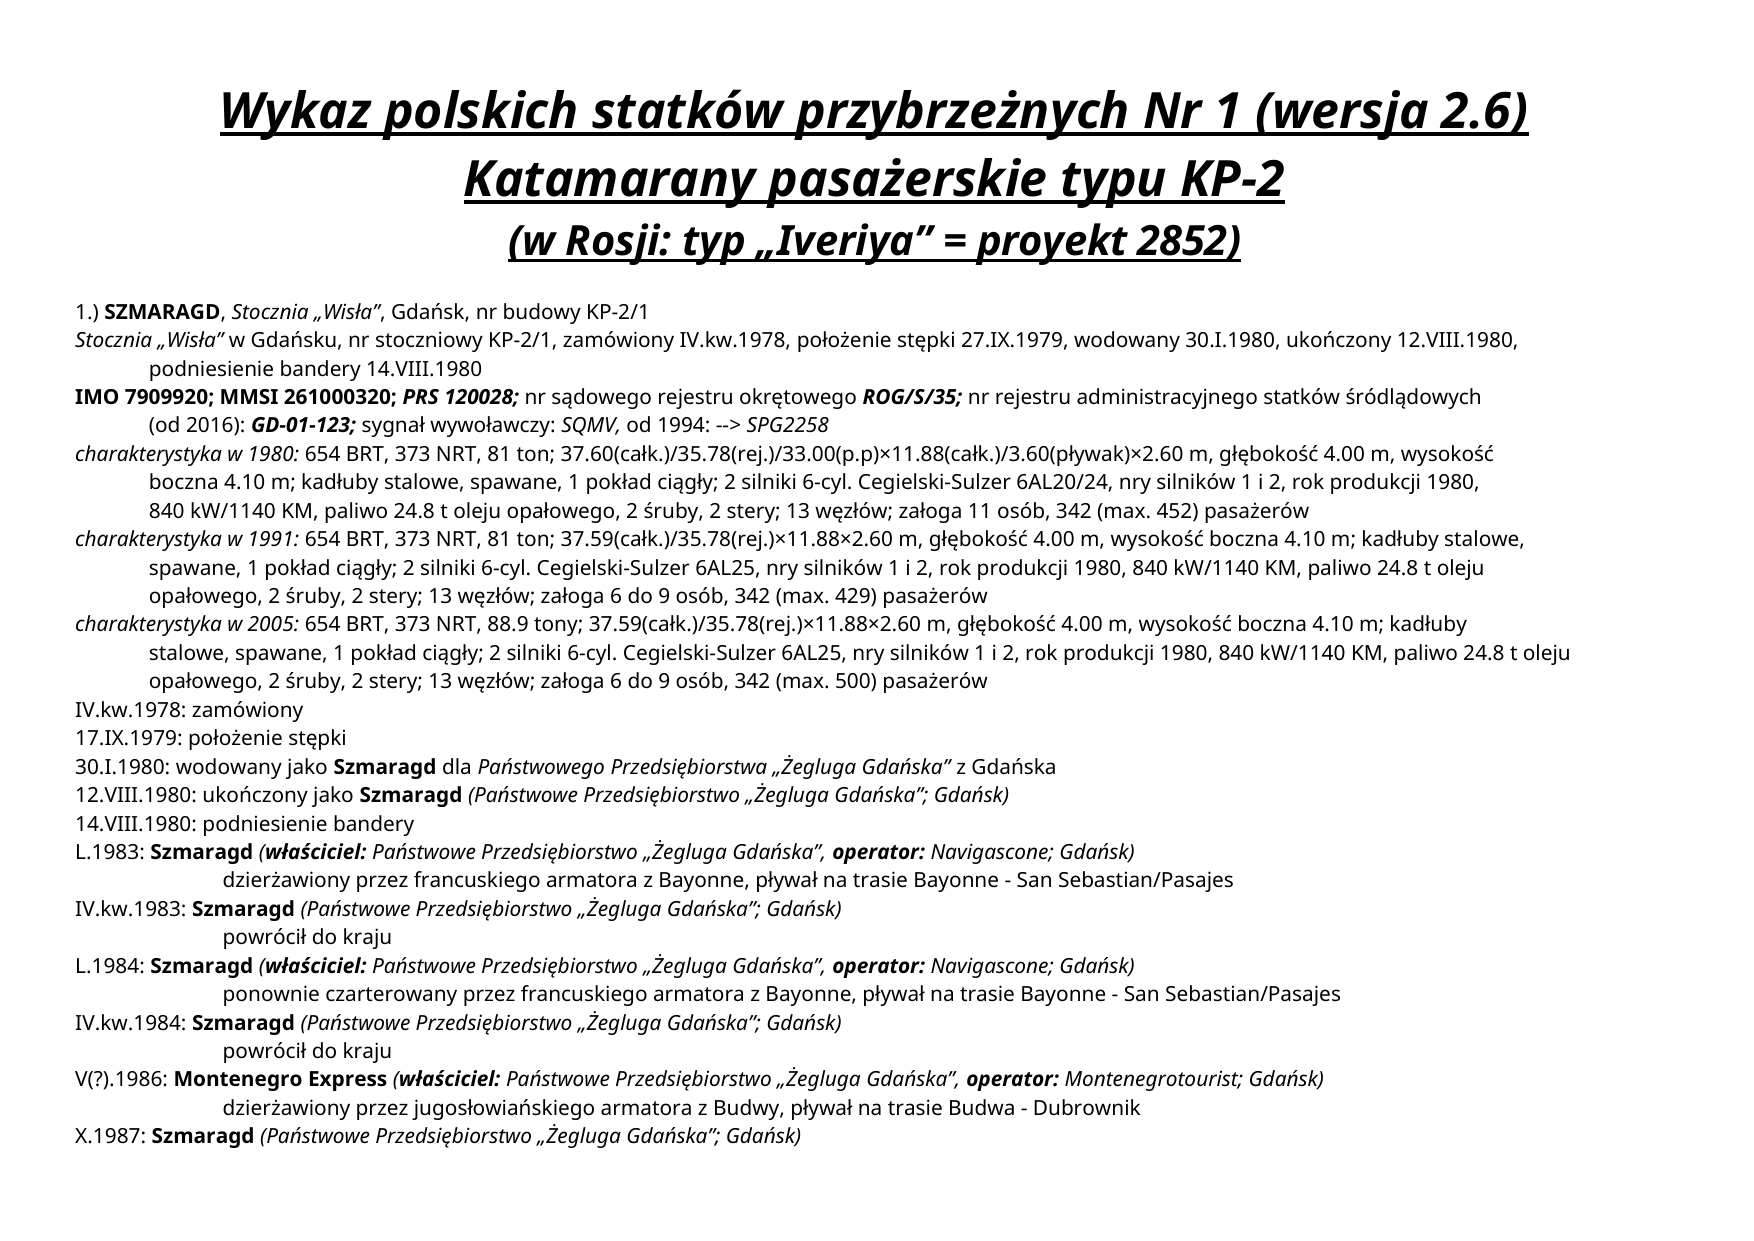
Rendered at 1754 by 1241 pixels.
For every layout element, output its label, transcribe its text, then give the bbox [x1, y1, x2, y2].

text powrócił do kraju [75, 922, 1679, 951]
text charakterystyka w 1980: 654 BRT, 373 NRT, 81 ton; 37.60(całk.)/35.78(rej.)/33.00(p.p)×11.88(całk.)/3.60(pływak)×2.60 m, głębokość 4.00 m, wysokość [75, 439, 1679, 467]
text Katamarany pasażerskie typu KP-2 (w Rosji: typ „Iveriya” = proyekt 2852) [75, 143, 1679, 297]
text charakterystyka w 2005: 654 BRT, 373 NRT, 88.9 tony; 37.59(całk.)/35.78(rej.)×11.88×2.60 m, głębokość 4.00 m, wysokość boczna 4.10 m; kadłuby [75, 609, 1679, 638]
text L.1983: Szmaragd (właściciel: Państwowe Przedsiębiorstwo „Żegluga Gdańska”, operator: Navigascone; Gdańsk) [75, 837, 1679, 866]
text Wykaz polskich statków przybrzeżnych Nr 1 (wersja 2.6) [75, 75, 1679, 143]
text L.1984: Szmaragd (właściciel: Państwowe Przedsiębiorstwo „Żegluga Gdańska”, operator: Navigascone; Gdańsk) [75, 951, 1679, 979]
text stalowe, spawane, 1 pokład ciągły; 2 silniki 6-cyl. Cegielski-Sulzer 6AL25, nry silników 1 i 2, rok produkcji 1980, 840 kW/1140 KM, paliwo 24.8 t oleju opałowego, 2 śruby, 2 stery; 13 węzłów; załoga 6 do 9 osób, 342 (max. 500) pasażerów [149, 638, 1679, 695]
text V(?).1986: Montenegro Express (właściciel: Państwowe Przedsiębiorstwo „Żegluga Gdańska”, operator: Montenegrotourist; Gdańsk) [75, 1064, 1679, 1093]
text podniesienie bandery 14.VIII.1980 [75, 354, 1679, 382]
text 14.VIII.1980: podniesienie bandery [75, 809, 1679, 837]
text 30.I.1980: wodowany jako Szmaragd dla Państwowego Przedsiębiorstwa „Żegluga Gdańska” z Gdańska [75, 752, 1679, 780]
text 12.VIII.1980: ukończony jako Szmaragd (Państwowe Przedsiębiorstwo „Żegluga Gdańska”; Gdańsk) [75, 780, 1679, 809]
text 1.) SZMARAGD, Stocznia „Wisła”, Gdańsk, nr budowy KP-2/1 Stocznia „Wisła” w Gdańsku, nr stoczniowy KP-2/1, zamówiony IV.kw.1978, położenie stępki 27.IX.1979, wodowany 30.I.1980, ukończony 12.VIII.1980, [75, 297, 1679, 354]
text IV.kw.1983: Szmaragd (Państwowe Przedsiębiorstwo „Żegluga Gdańska”; Gdańsk) [75, 894, 1679, 922]
text IMO 7909920; MMSI 261000320; PRS 120028; nr sądowego rejestru okrętowego ROG/S/35; nr rejestru administracyjnego statków śródlądowych [75, 382, 1679, 411]
text ponownie czarterowany przez francuskiego armatora z Bayonne, pływał na trasie Bayonne - San Sebastian/Pasajes [75, 979, 1679, 1008]
text charakterystyka w 1991: 654 BRT, 373 NRT, 81 ton; 37.59(całk.)/35.78(rej.)×11.88×2.60 m, głębokość 4.00 m, wysokość boczna 4.10 m; kadłuby stalowe, [75, 524, 1679, 553]
text boczna 4.10 m; kadłuby stalowe, spawane, 1 pokład ciągły; 2 silniki 6-cyl. Cegielski-Sulzer 6AL20/24, nry silników 1 i 2, rok produkcji 1980, [149, 467, 1679, 496]
text 840 kW/1140 KM, paliwo 24.8 t oleju opałowego, 2 śruby, 2 stery; 13 węzłów; załoga 11 osób, 342 (max. 452) pasażerów [149, 496, 1679, 524]
text dzierżawiony przez jugosłowiańskiego armatora z Budwy, pływał na trasie Budwa - Dubrownik [75, 1093, 1679, 1121]
text X.1987: Szmaragd (Państwowe Przedsiębiorstwo „Żegluga Gdańska”; Gdańsk) [75, 1121, 1679, 1150]
text powrócił do kraju [75, 1036, 1679, 1064]
text dzierżawiony przez francuskiego armatora z Bayonne, pływał na trasie Bayonne - San Sebastian/Pasajes [75, 866, 1679, 894]
text 17.IX.1979: położenie stępki [75, 723, 1679, 752]
text (od 2016): GD-01-123; sygnał wywoławczy: SQMV, od 1994: --> SPG2258 [75, 411, 1679, 439]
text IV.kw.1978: zamówiony [75, 695, 1679, 723]
text IV.kw.1984: Szmaragd (Państwowe Przedsiębiorstwo „Żegluga Gdańska”; Gdańsk) [75, 1008, 1679, 1036]
text opałowego, 2 śruby, 2 stery; 13 węzłów; załoga 6 do 9 osób, 342 (max. 429) pasażerów [75, 581, 1679, 609]
text spawane, 1 pokład ciągły; 2 silniki 6-cyl. Cegielski-Sulzer 6AL25, nry silników 1 i 2, rok produkcji 1980, 840 kW/1140 KM, paliwo 24.8 t oleju [75, 553, 1679, 581]
